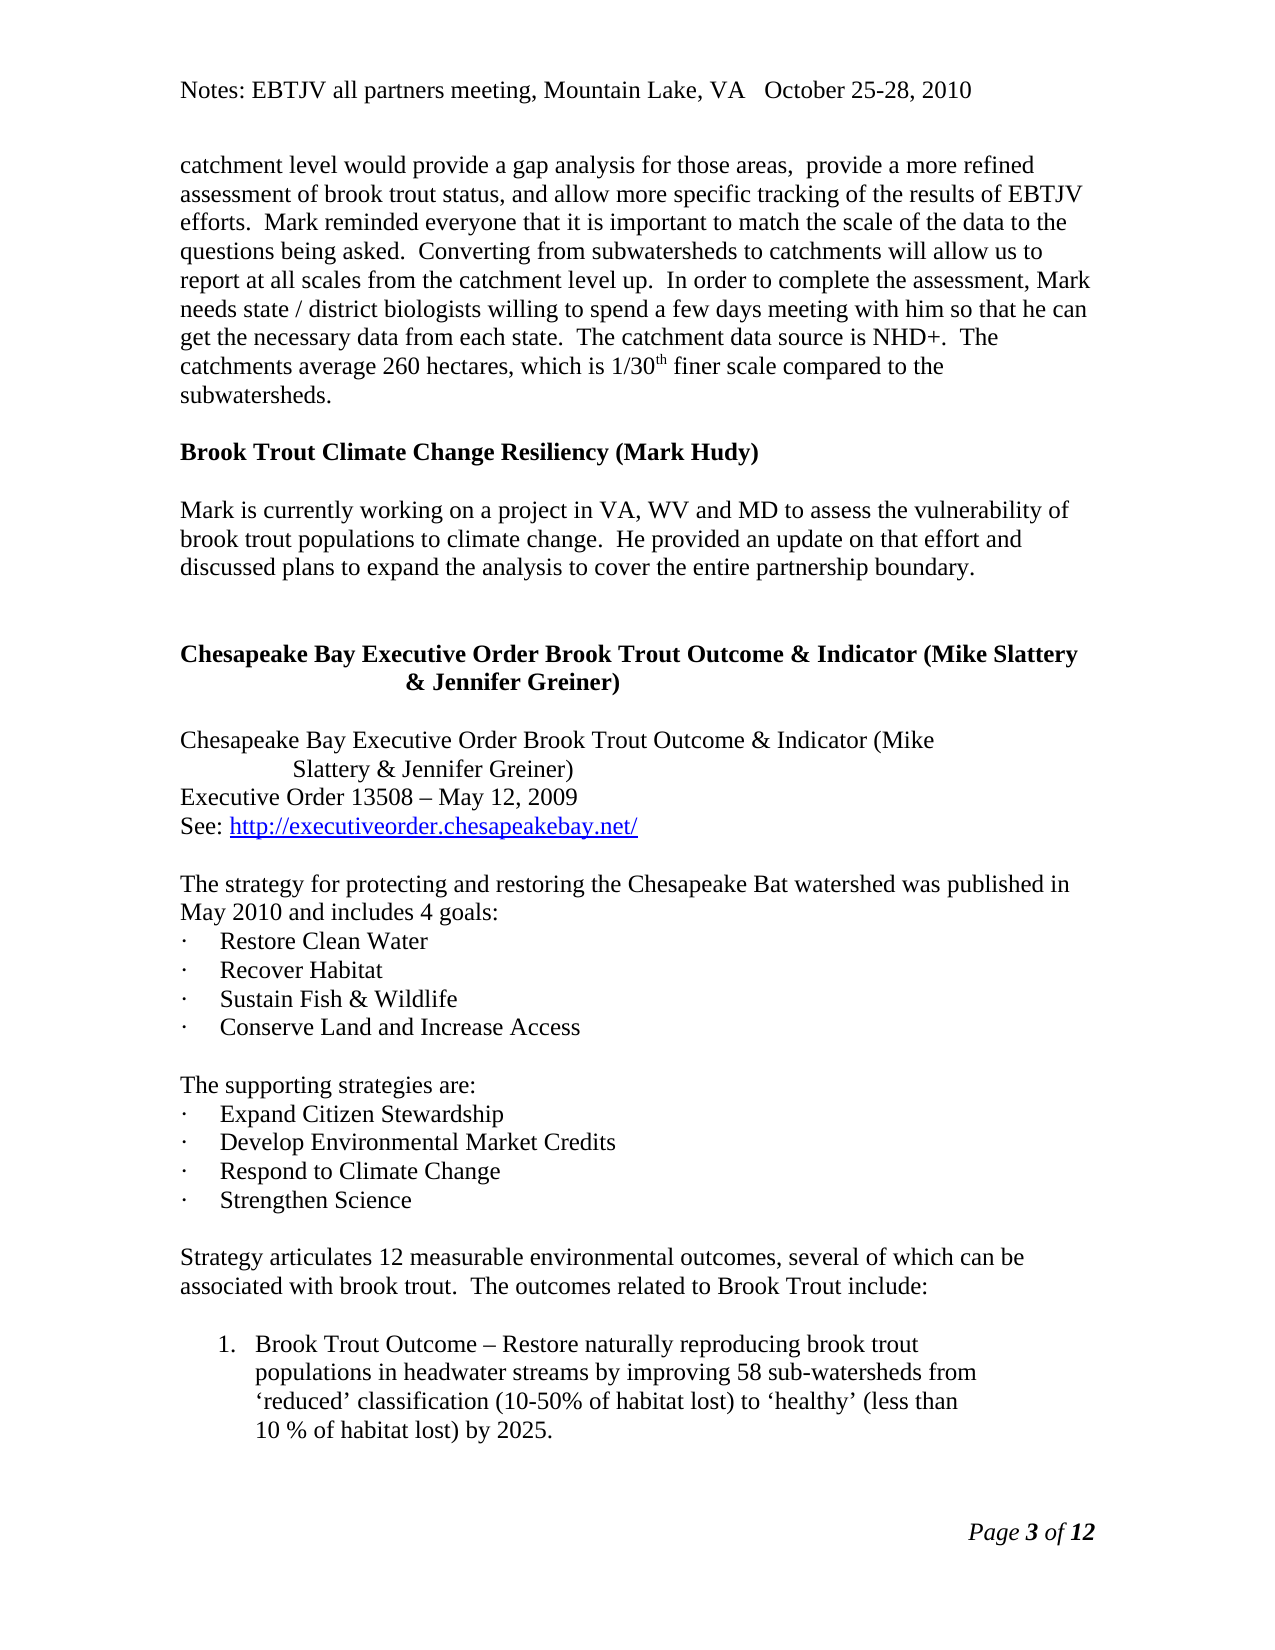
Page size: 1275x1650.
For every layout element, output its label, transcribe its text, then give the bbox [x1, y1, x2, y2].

text The strategy for protecting and restoring the Chesapeake Bat watershed was published in May 2010 and includes 4 goals: · Restore Clean Water · Recover Habitat · Sustain Fish & Wildlife · Conserve Land and Increase Access [180, 840, 1095, 1070]
text Chesapeake Bay Executive Order Brook Trout Outcome & Indicator (Mike Slattery & Jennifer Greiner) [180, 639, 1095, 696]
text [180, 150, 1095, 409]
text Strategy articulates 12 measurable environmental outcomes, several of which can be associated with brook trout. The outcomes related to Brook Trout include: [180, 1242, 1095, 1329]
text Mark is currently working on a project in VA, WV and MD to assess the vulnerability of brook trout populations to climate change. He provided an update on that effort and discussed plans to expand the analysis to cover the entire partnership boundary. [180, 495, 1095, 581]
list Brook Trout Outcome – Restore naturally reproducing brook trout populations in headwater streams by improving 58 sub-watersheds from ‘reduced’ classification (10-50% of habitat lost) to ‘healthy’ (less than 10 % of habitat lost) by 2025. [217, 1329, 1095, 1444]
text The supporting strategies are: · Expand Citizen Stewardship · Develop Environmental Market Credits · Respond to Climate Change · Strengthen Science [180, 1070, 1095, 1242]
text Brook Trout Climate Change Resiliency (Mark Hudy) [180, 437, 1095, 466]
text See: http://executiveorder.chesapeakebay.net/ [180, 811, 1095, 840]
text Chesapeake Bay Executive Order Brook Trout Outcome & Indicator (Mike Slattery & Jennifer Greiner) Executive Order 13508 – May 12, 2009 [180, 725, 1095, 811]
